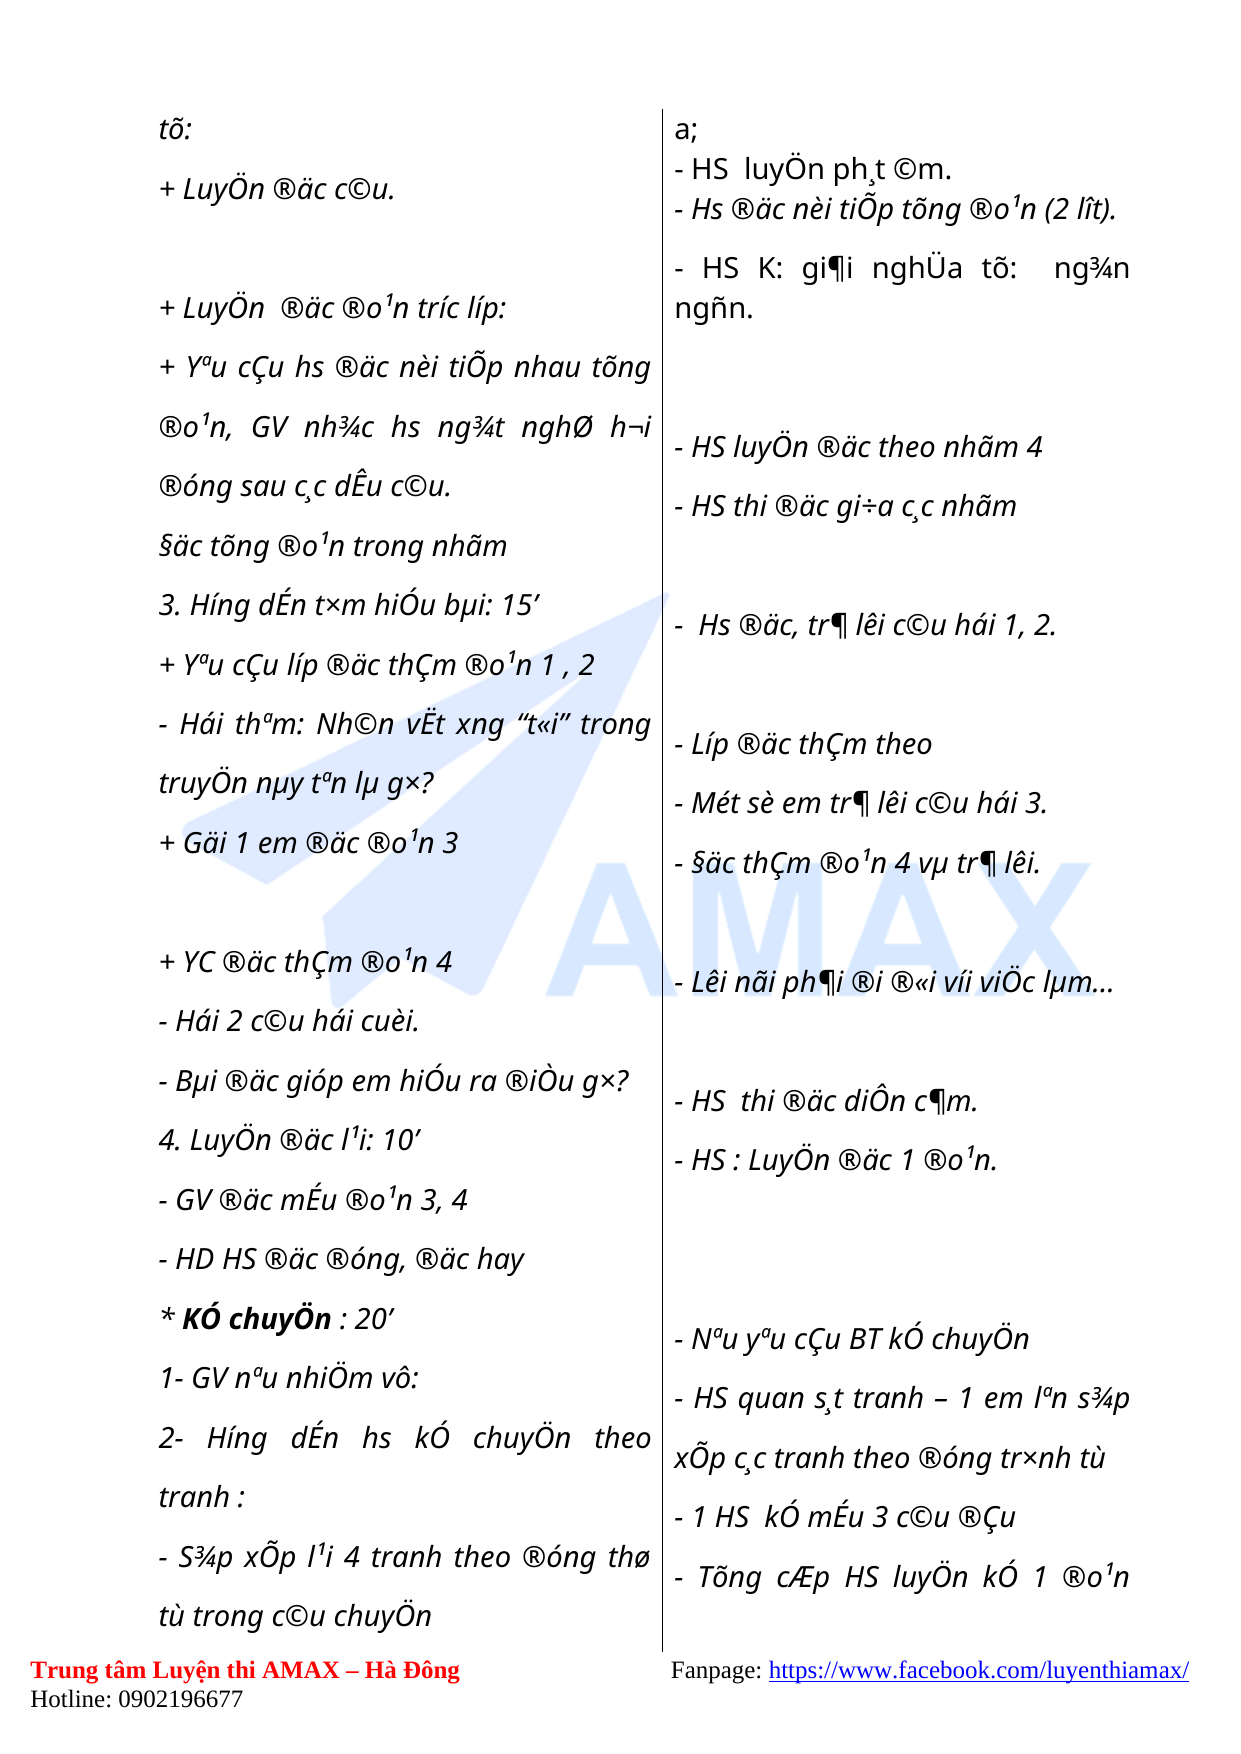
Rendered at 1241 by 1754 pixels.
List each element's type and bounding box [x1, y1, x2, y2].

table_header [147, 109, 662, 1652]
table_header [663, 109, 1142, 1652]
